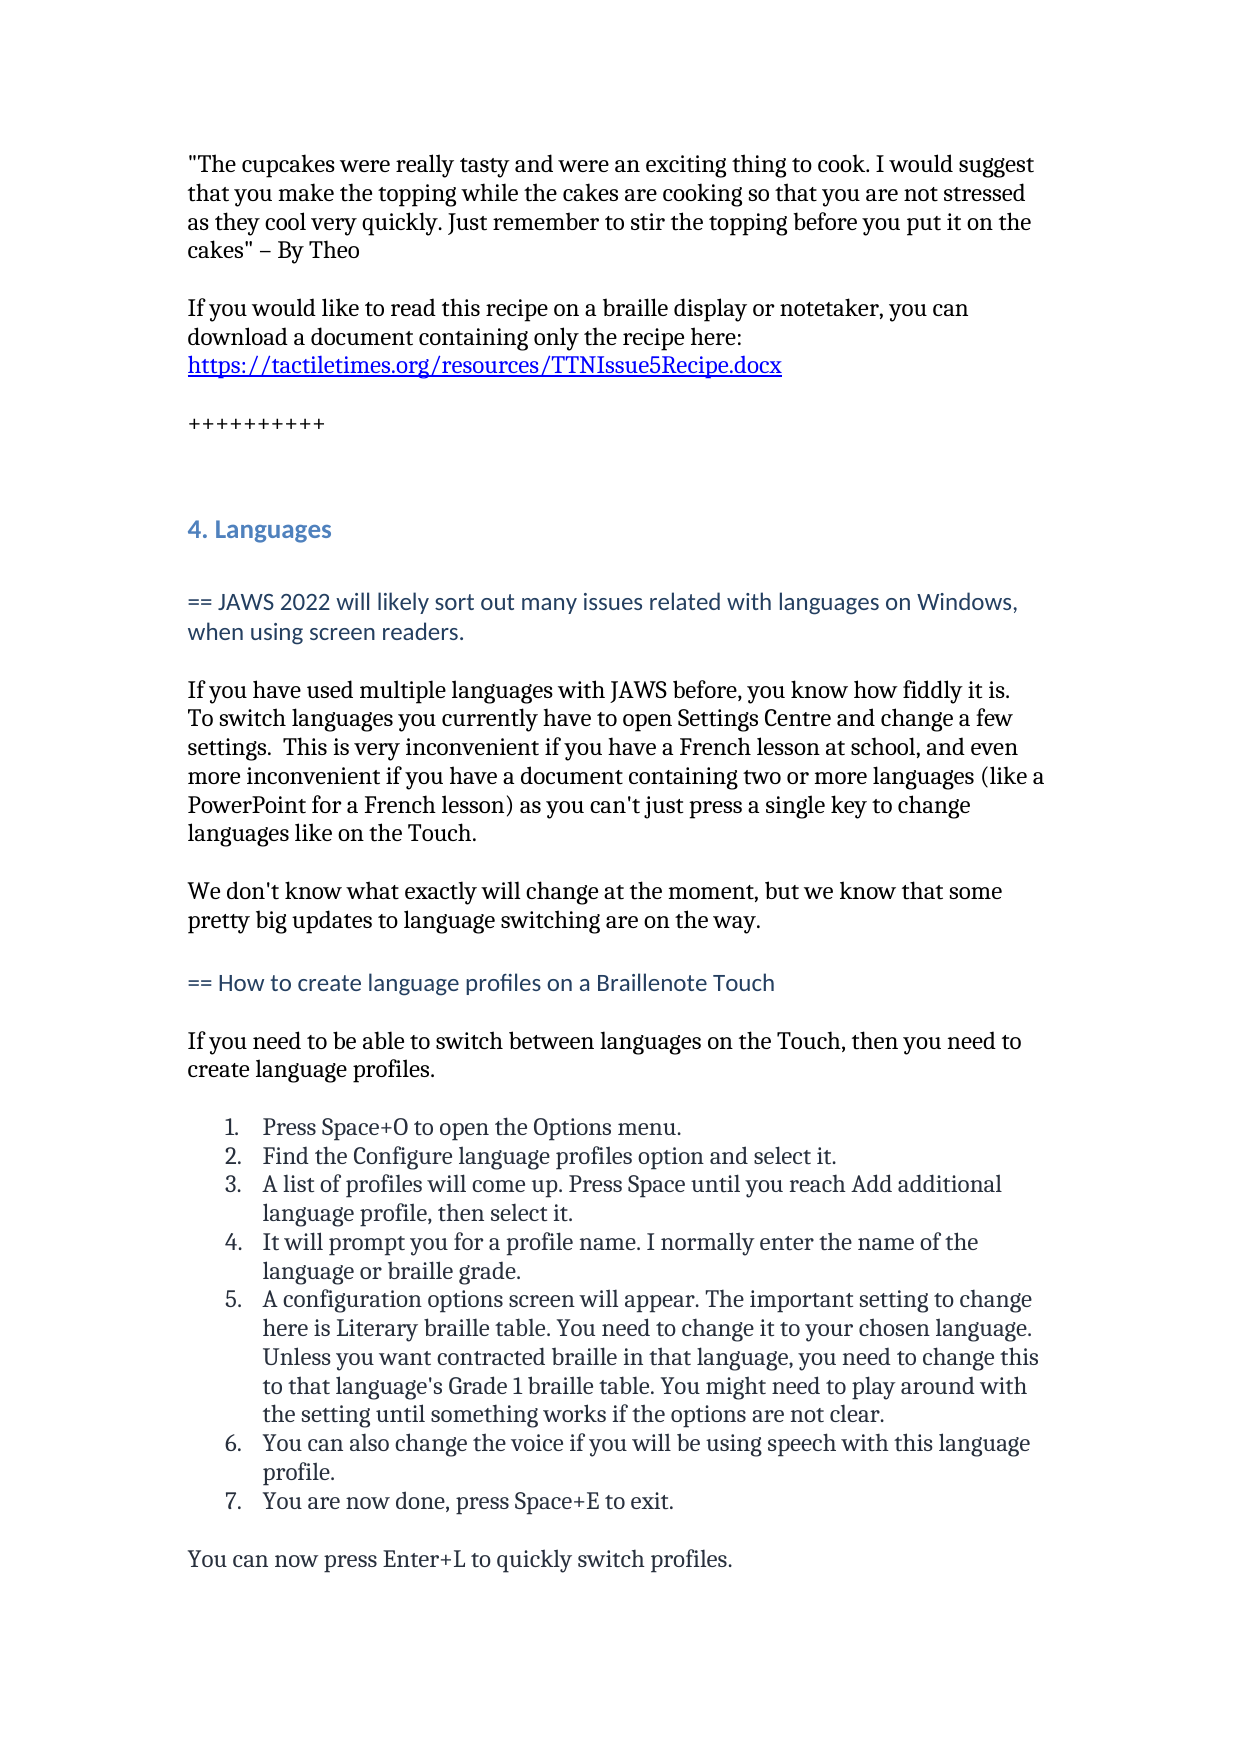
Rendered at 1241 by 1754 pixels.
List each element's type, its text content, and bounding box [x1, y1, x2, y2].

list Press Space+O to open the Options menu. [225, 1113, 1053, 1142]
subtitle == JAWS 2022 will likely sort out many issues related with languages on Windows, when using screen readers. [187, 586, 1053, 647]
list A list of profiles will come up. Press Space until you reach Add additional language profile, then select it. [225, 1170, 1053, 1228]
subtitle == How to create language profiles on a Braillenote Touch [187, 967, 1053, 998]
text We don't know what exactly will change at the moment, but we know that some pretty big updates to language switching are on the way. [187, 877, 1053, 934]
list You can also change the voice if you will be using speech with this language profile. [225, 1429, 1053, 1487]
text To switch languages you currently have to open Settings Centre and change a few settings. This is very inconvenient if you have a French lesson at school, and even more inconvenient if you have a document containing two or more languages (like a PowerPoint for a French lesson) as you can't just press a single key to change languages like on the Touch. [187, 704, 1053, 848]
text ++++++++++ [187, 409, 1053, 437]
subtitle 4. Languages [187, 512, 1053, 545]
text If you have used multiple languages with JAWS before, you know how fiddly it is. [187, 676, 1053, 704]
text If you need to be able to switch between languages on the Touch, then you need to create language profiles. [187, 1027, 1053, 1084]
text "The cupcakes were really tasty and were an exciting thing to cook. I would suggest that you make the topping while the cakes are cooking so that you are not stressed as they cool very quickly. Just remember to stir the topping before you put it on the cakes" – By Theo [187, 150, 1053, 265]
list Find the Configure language profiles option and select it. [225, 1142, 1053, 1170]
text You can now press Enter+L to quickly switch profiles. [187, 1544, 1053, 1573]
list You are now done, press Space+E to exit. [225, 1487, 1053, 1515]
text If you would like to read this recipe on a braille display or notetaker, you can download a document containing only the recipe here: [187, 294, 1053, 351]
list It will prompt you for a profile name. I normally enter the name of the language or braille grade. [225, 1228, 1053, 1285]
text https://tactiletimes.org/resources/TTNIssue5Recipe.docx [187, 351, 1053, 380]
list A configuration options screen will appear. The important setting to change here is Literary braille table. You need to change it to your chosen language. Unless you want contracted braille in that language, you need to change this to that language's Grade 1 braille table. You might need to play around with the setting until something works if the options are not clear. [225, 1285, 1053, 1429]
